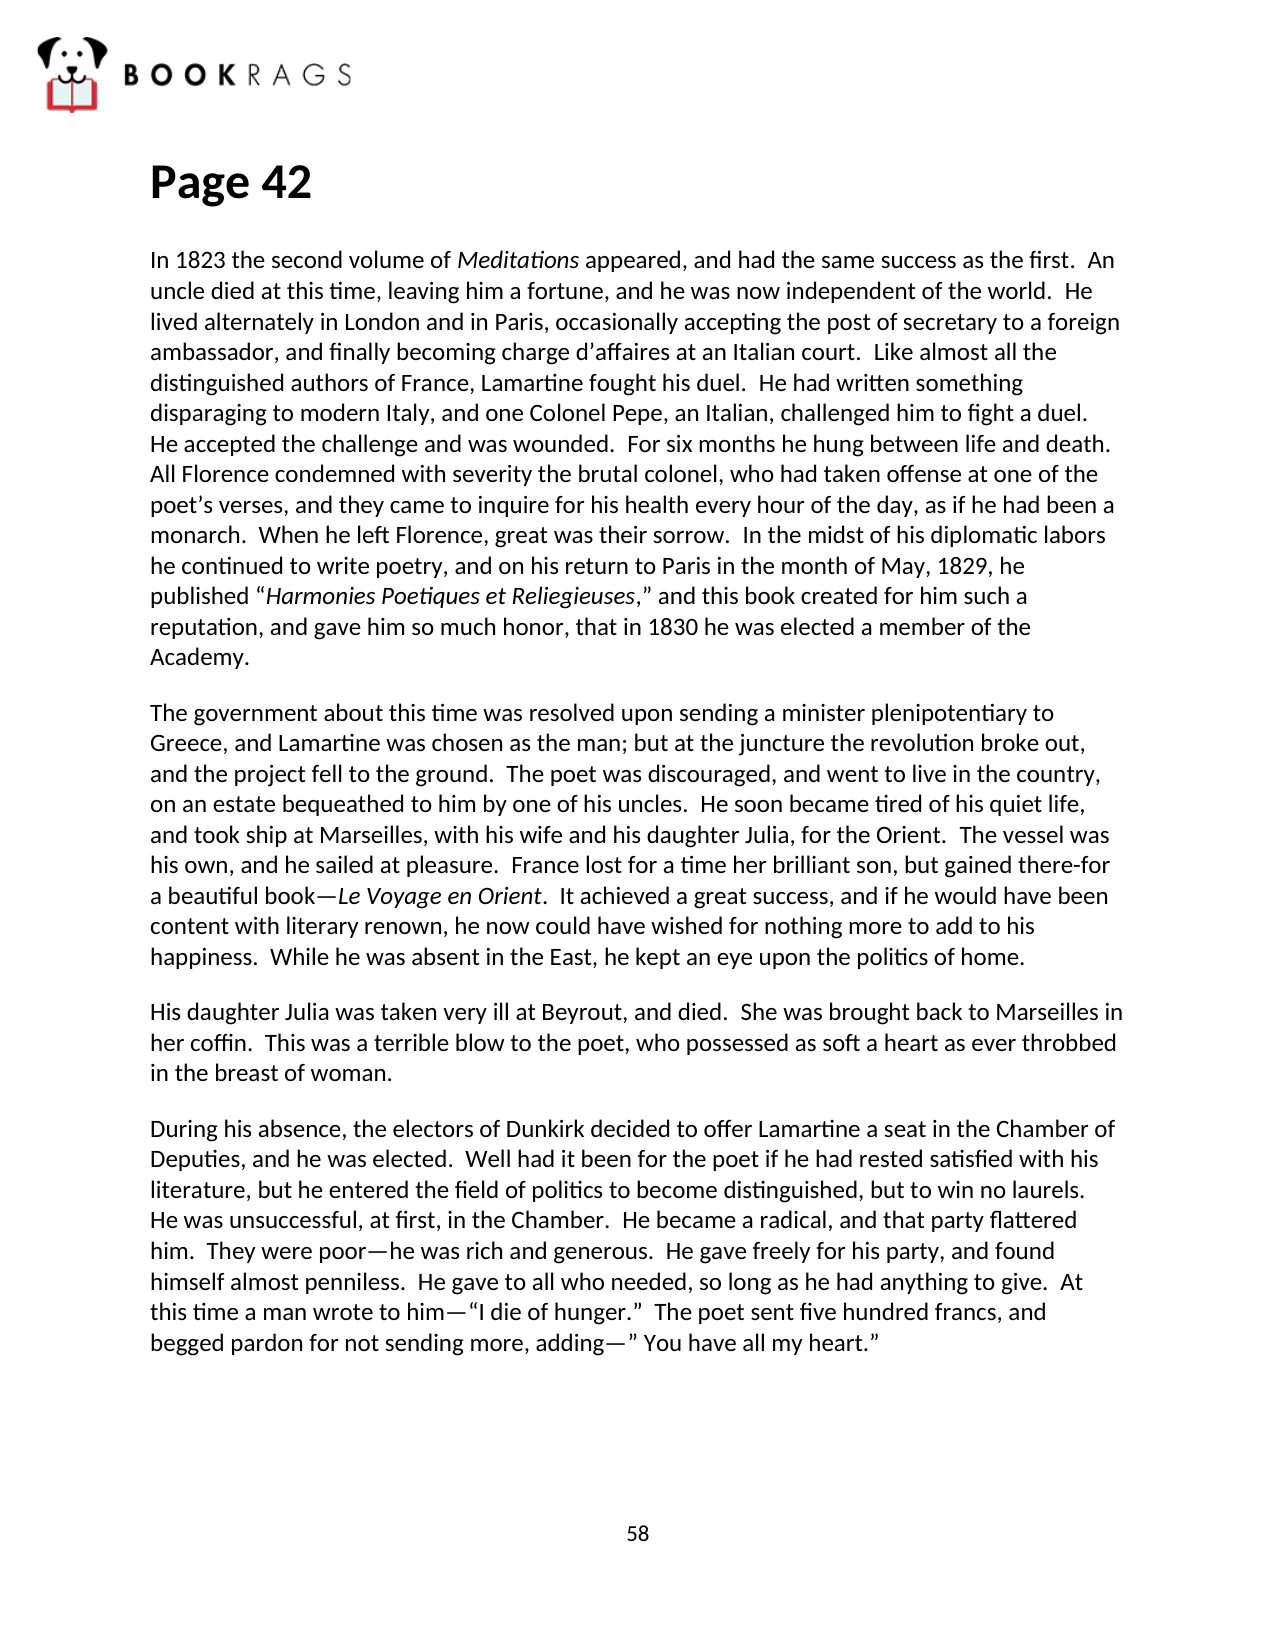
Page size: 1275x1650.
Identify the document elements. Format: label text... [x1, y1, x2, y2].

picture [37, 37, 351, 113]
text In 1823 the second volume of Meditations appeared, and had the same success as the first. An uncle died at this time, leaving him a fortune, and he was now independent of the world. He lived alternately in London and in Paris, occasionally accepting the post of secretary to a foreign ambassador, and finally becoming charge d’affaires at an Italian court. Like almost all the distinguished authors of France, Lamartine fought his duel. He had written something disparaging to modern Italy, and one Colonel Pepe, an Italian, challenged him to fight a duel. He accepted the challenge and was wounded. For six months he hung between life and death. All Florence condemned with severity the brutal colonel, who had taken offense at one of the poet’s verses, and they came to inquire for his health every hour of the day, as if he had been a monarch. When he left Florence, great was their sorrow. In the midst of his diplomatic labors he continued to write poetry, and on his return to Paris in the month of May, 1829, he published “Harmonies Poetiques et Reliegieuses,” and this book created for him such a reputation, and gave him so much honor, that in 1830 he was elected a member of the Academy. [150, 244, 1125, 672]
text The government about this time was resolved upon sending a minister plenipotentiary to Greece, and Lamartine was chosen as the man; but at the juncture the revolution broke out, and the project fell to the ground. The poet was discouraged, and went to live in the country, on an estate bequeathed to him by one of his uncles. He soon became tired of his quiet life, and took ship at Marseilles, with his wife and his daughter Julia, for the Orient. The vessel was his own, and he sailed at pleasure. France lost for a time her brilliant son, but gained there-for a beautiful book—­Le Voyage en Orient. It achieved a great success, and if he would have been content with literary renown, he now could have wished for nothing more to add to his happiness. While he was absent in the East, he kept an eye upon the politics of home. [150, 697, 1125, 972]
text His daughter Julia was taken very ill at Beyrout, and died. She was brought back to Marseilles in her coffin. This was a terrible blow to the poet, who possessed as soft a heart as ever throbbed in the breast of woman. [150, 997, 1125, 1088]
text During his absence, the electors of Dunkirk decided to offer Lamartine a seat in the Chamber of Deputies, and he was elected. Well had it been for the poet if he had rested satisfied with his literature, but he entered the field of politics to become distinguished, but to win no laurels. He was unsuccessful, at first, in the Chamber. He became a radical, and that party flattered him. They were poor—­he was rich and generous. He gave freely for his party, and found himself almost penniless. He gave to all who needed, so long as he had anything to give. At this time a man wrote to him—­“I die of hunger.” The poet sent five hundred francs, and begged pardon for not sending more, adding—­” You have all my heart.” [150, 1113, 1125, 1357]
text Page 42 [150, 150, 1125, 211]
